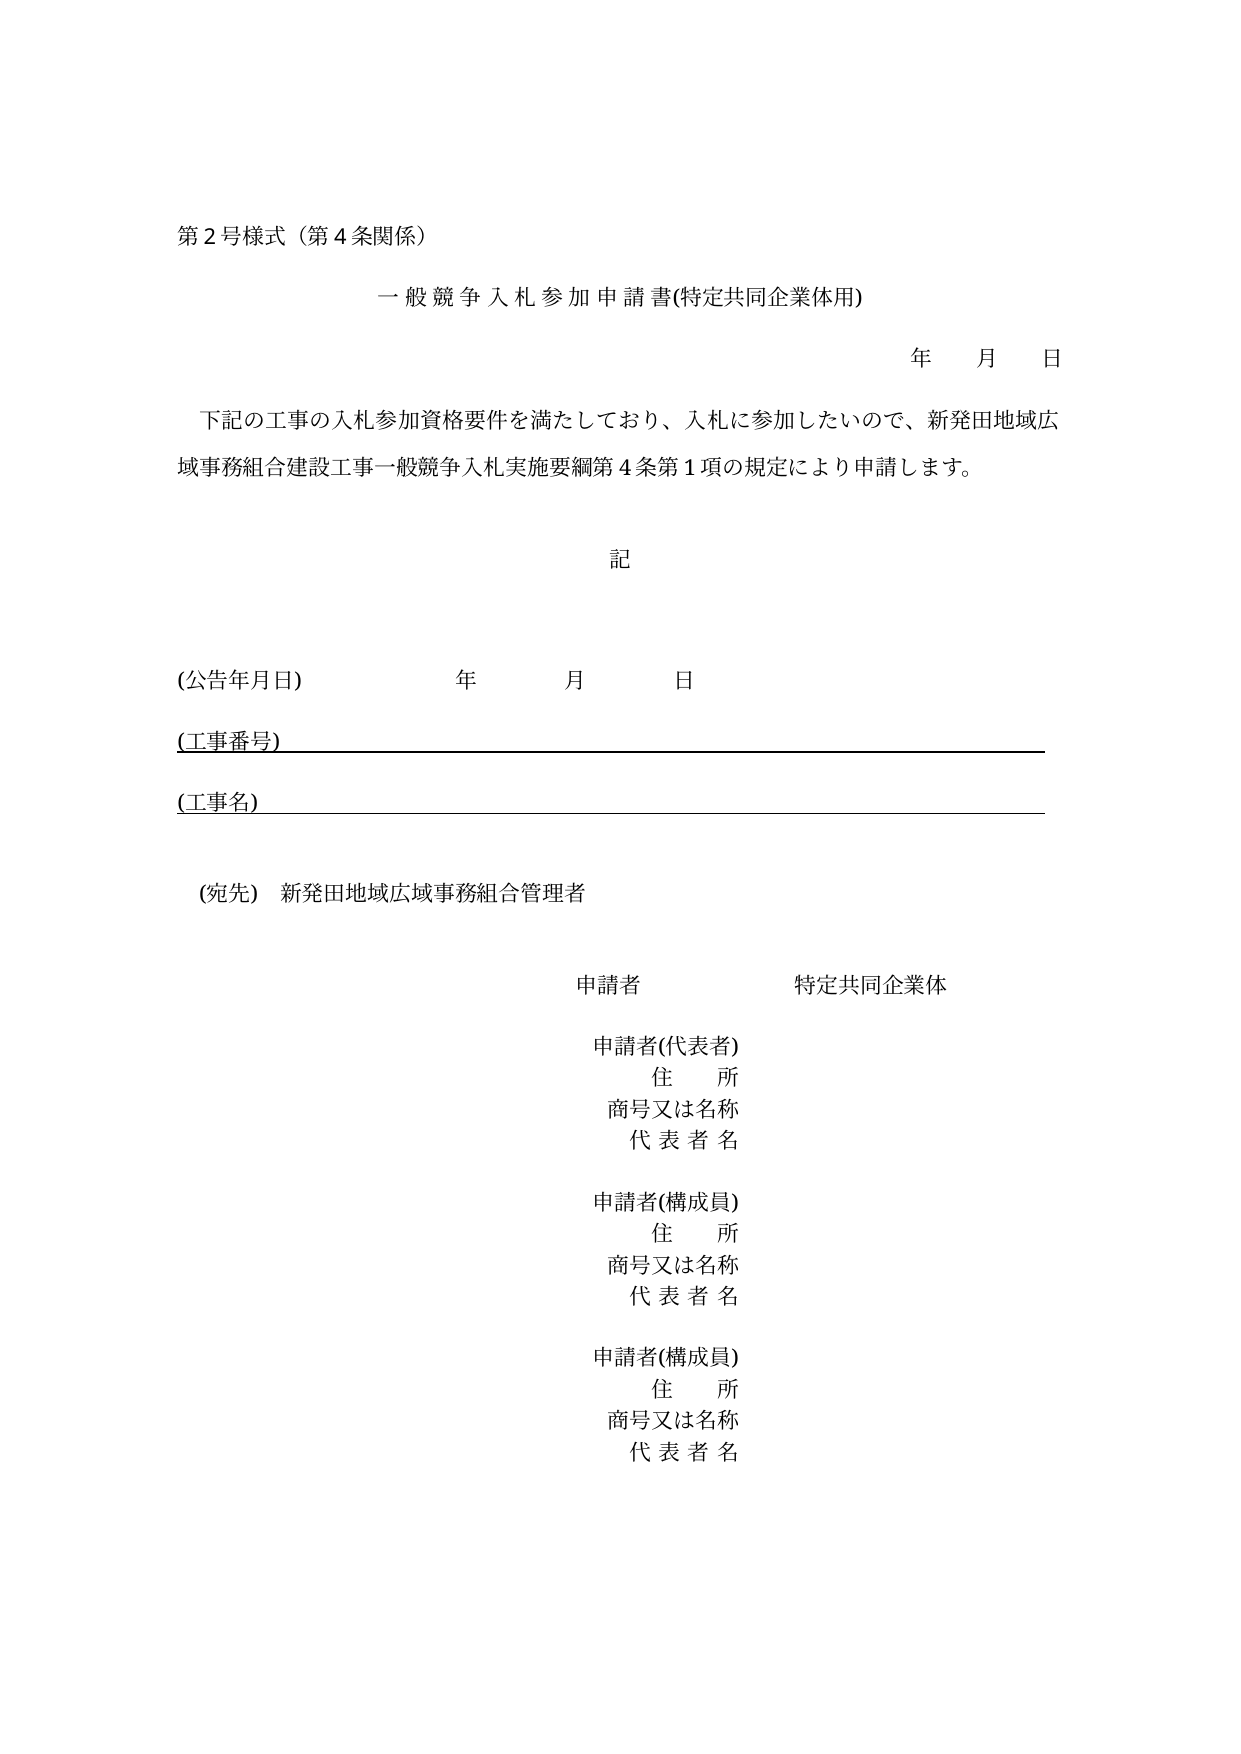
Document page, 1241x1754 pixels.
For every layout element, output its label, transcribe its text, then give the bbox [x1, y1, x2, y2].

text 一般競争入札参加申請書(特定共同企業体用) [177, 280, 1063, 312]
text 申請者(構成員) [177, 1341, 738, 1372]
text 商号又は名称 [177, 1403, 738, 1435]
text 申請者 特定共同企業体 [177, 968, 1004, 999]
text (工事名) [177, 786, 1063, 817]
text (公告年月日) 年 月 日 [177, 663, 1063, 694]
text 第2号様式（第4条関係） [177, 207, 1063, 250]
text 住所 [177, 1061, 738, 1092]
text 申請者(代表者) [177, 1029, 738, 1061]
text (工事番号) [177, 724, 1063, 756]
text 下記の工事の入札参加資格要件を満たしており、入札に参加したいので、新発田地域広域事務組合建設工事一般競争入札実施要綱第4条第1項の規定により申請します。 [177, 403, 1063, 482]
text (宛先) 新発田地域広域事務組合管理者 [177, 877, 1063, 908]
text 商号又は名称 [177, 1248, 738, 1279]
text 住所 [177, 1216, 738, 1248]
text 商号又は名称 [177, 1092, 738, 1123]
text 年 月 日 [177, 342, 1063, 373]
text 住所 [177, 1372, 738, 1403]
text 申請者(構成員) [177, 1185, 738, 1216]
text 代表者名 [177, 1123, 738, 1155]
subtitle 記 [177, 542, 1063, 573]
text 代表者名 [177, 1435, 738, 1466]
text 代表者名 [177, 1279, 738, 1311]
